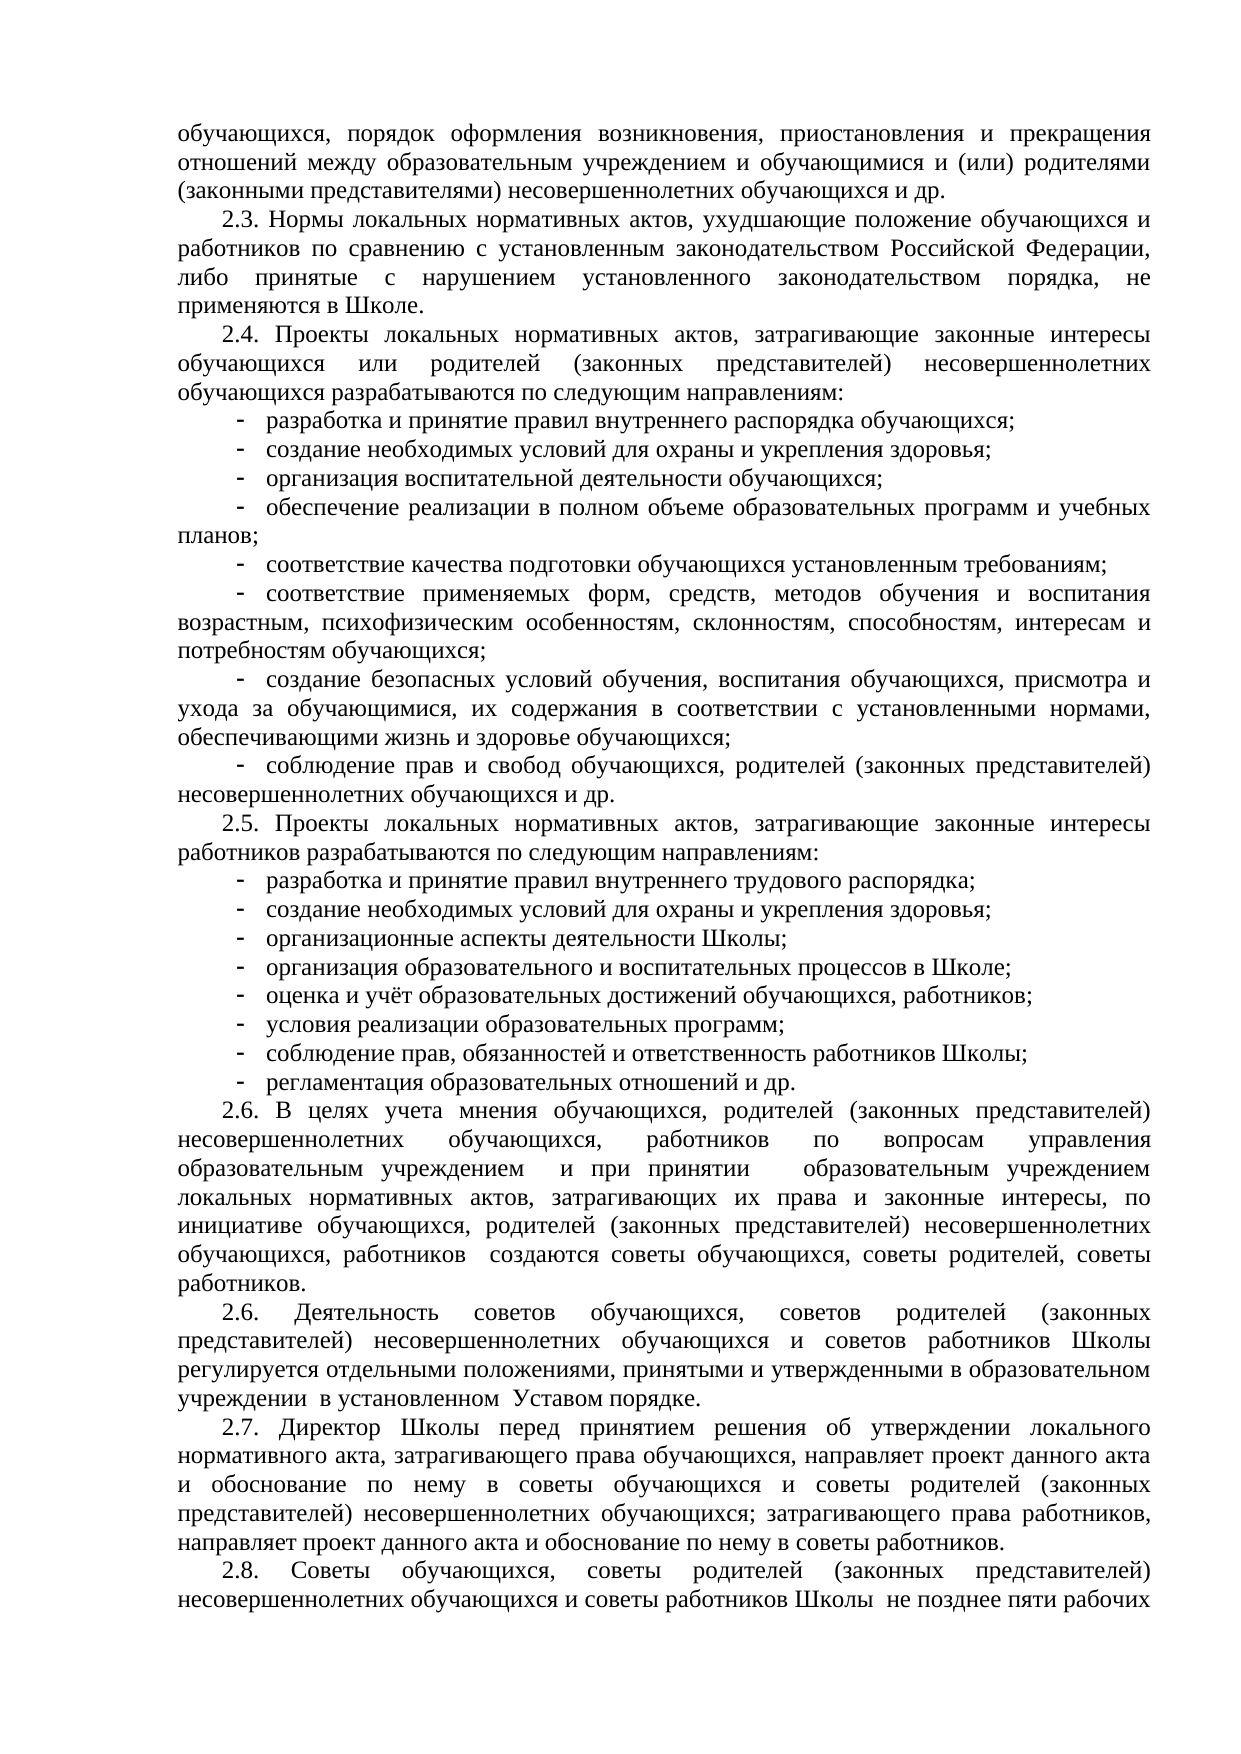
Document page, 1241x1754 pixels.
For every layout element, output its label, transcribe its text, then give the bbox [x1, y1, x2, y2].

list разработка и принятие правил внутреннего трудового распорядка; [177, 866, 1152, 894]
list регламентация образовательных отношений и др. [177, 1067, 1152, 1096]
list создание безопасных условий обучения, воспитания обучающихся, присмотра и ухода за обучающимися, их содержания в соответствии с установленными нормами, обеспечивающими жизнь и здоровье обучающихся; [177, 664, 1152, 751]
list условия реализации образовательных программ; [177, 1009, 1152, 1038]
text 2.6. В целях учета мнения обучающихся, родителей (законных представителей) несовершеннолетних обучающихся, работников по вопросам управления образовательным учреждением и при принятии образовательным учреждением локальных нормативных актов, затрагивающих их права и законные интересы, по инициативе обучающихся, родителей (законных представителей) несовершеннолетних обучающихся, работников создаются советы обучающихся, советы родителей, советы работников. [177, 1096, 1152, 1297]
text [177, 1556, 1152, 1613]
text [177, 118, 1152, 204]
list создание необходимых условий для охраны и укрепления здоровья; [177, 434, 1152, 463]
list организация воспитательной деятельности обучающихся; [177, 463, 1152, 492]
list организация образовательного и воспитательных процессов в Школе; [177, 952, 1152, 981]
list соблюдение прав, обязанностей и ответственность работников Школы; [177, 1038, 1152, 1067]
list соответствие качества подготовки обучающихся установленным требованиям; [177, 549, 1152, 578]
list соблюдение прав и свобод обучающихся, родителей (законных представителей) несовершеннолетних обучающихся и др. [177, 751, 1152, 808]
list создание необходимых условий для охраны и укрепления здоровья; [177, 894, 1152, 923]
list организационные аспекты деятельности Школы; [177, 923, 1152, 952]
list соответствие применяемых форм, средств, методов обучения и воспитания возрастным, психофизическим особенностям, склонностям, способностям, интересам и потребностям обучающихся; [177, 578, 1152, 664]
text 2.7. Директор Школы перед принятием решения об утверждении локального нормативного акта, затрагивающего права обучающихся, направляет проект данного акта и обоснование по нему в советы обучающихся и советы родителей (законных представителей) несовершеннолетних обучающихся; затрагивающего права работников, направляет проект данного акта и обоснование по нему в советы работников. [177, 1412, 1152, 1556]
text 2.4. Проекты локальных нормативных актов, затрагивающие законные интересы обучающихся или родителей (законных представителей) несовершеннолетних обучающихся разрабатываются по следующим направлениям: [177, 319, 1152, 406]
text 2.6. Деятельность советов обучающихся, советов родителей (законных представителей) несовершеннолетних обучающихся и советов работников Школы регулируется отдельными положениями, принятыми и утвержденными в образовательном учреждении в установленном Уставом порядке. [177, 1297, 1152, 1412]
list оценка и учёт образовательных достижений обучающихся, работников; [177, 981, 1152, 1009]
list разработка и принятие правил внутреннего распорядка обучающихся; [177, 406, 1152, 434]
text 2.5. Проекты локальных нормативных актов, затрагивающие законные интересы работников разрабатываются по следующим направлениям: [177, 808, 1152, 866]
text 2.3. Нормы локальных нормативных актов, ухудшающие положение обучающихся и работников по сравнению с установленным законодательством Российской Федерации, либо принятые с нарушением установленного законодательством порядка, не применяются в Школе. [177, 204, 1152, 319]
list обеспечение реализации в полном объеме образовательных программ и учебных планов; [177, 492, 1152, 549]
